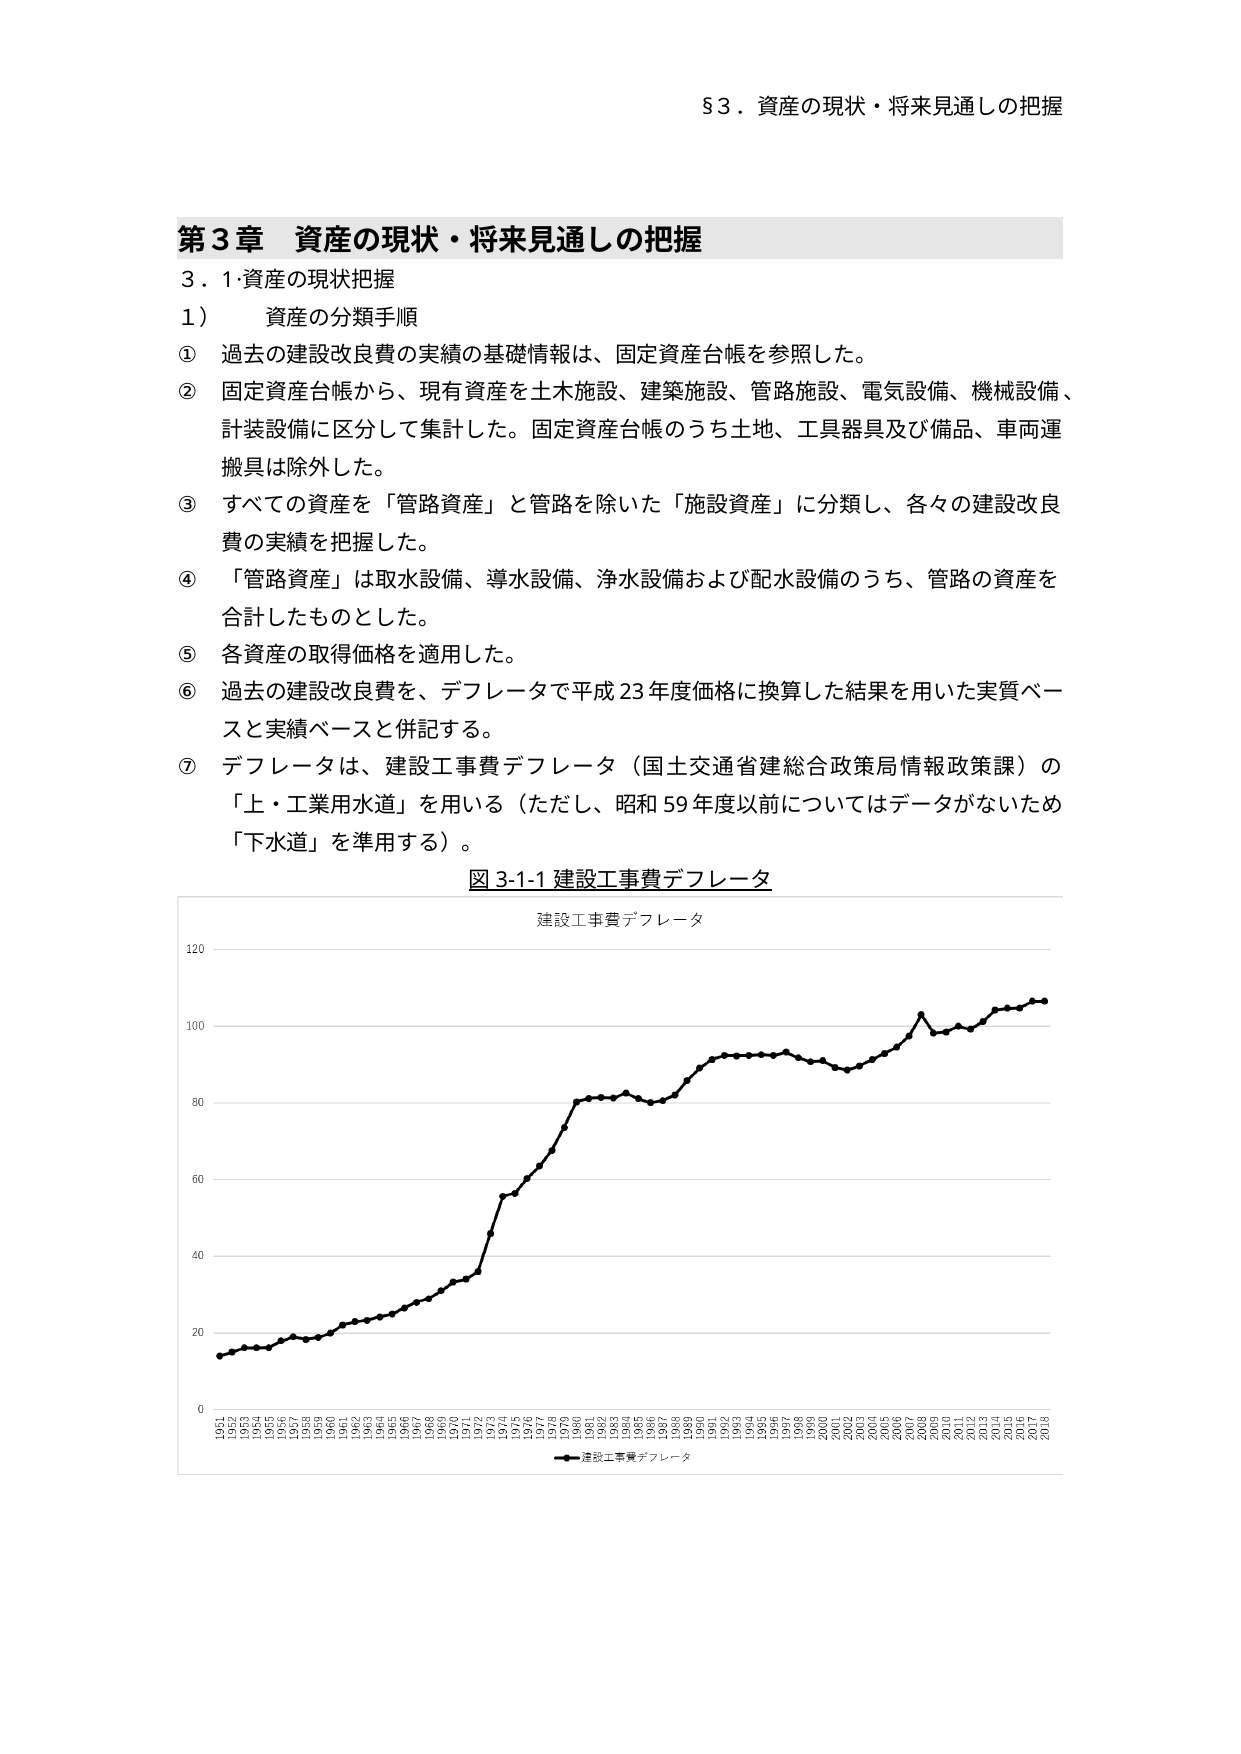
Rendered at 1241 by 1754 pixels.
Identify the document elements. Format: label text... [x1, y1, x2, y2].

text 第３章 資産の現状・将来見通しの把握 [177, 217, 1063, 259]
text 図 3-1-1 建設工事費デフレータ [177, 859, 1063, 896]
picture [177, 896, 1063, 1475]
list すべての資産を「管路資産」と管路を除いた「施設資産」に分類し、各々の建設改良費の実績を把握した。 [177, 484, 1063, 559]
list 過去の建設改良費を、デフレータで平成23年度価格に換算した結果を用いた実質ベースと実績ベースと併記する。 [177, 672, 1063, 747]
list 固定資産台帳から、現有資産を土木施設、建築施設、管路施設、電気設備、機械設備、計装設備に区分して集計した。固定資産台帳のうち土地、工具器具及び備品、車両運搬具は除外した。 [177, 372, 1063, 484]
list 各資産の取得価格を適用した。 [177, 634, 1063, 672]
list デフレータは、建設工事費デフレータ（国土交通省建総合政策局情報政策課）の「上・工業用水道」を用いる（ただし、昭和59年度以前についてはデータがないため「下水道」を準用する）。 [177, 747, 1063, 859]
list ·資産の現状把握 [177, 259, 1063, 297]
list 「管路資産」は取水設備、導水設備、浄水設備および配水設備のうち、管路の資産を合計したものとした。 [177, 559, 1063, 634]
list 過去の建設改良費の実績の基礎情報は、固定資産台帳を参照した。 [177, 334, 1063, 372]
list 資産の分類手順 [177, 297, 1063, 334]
